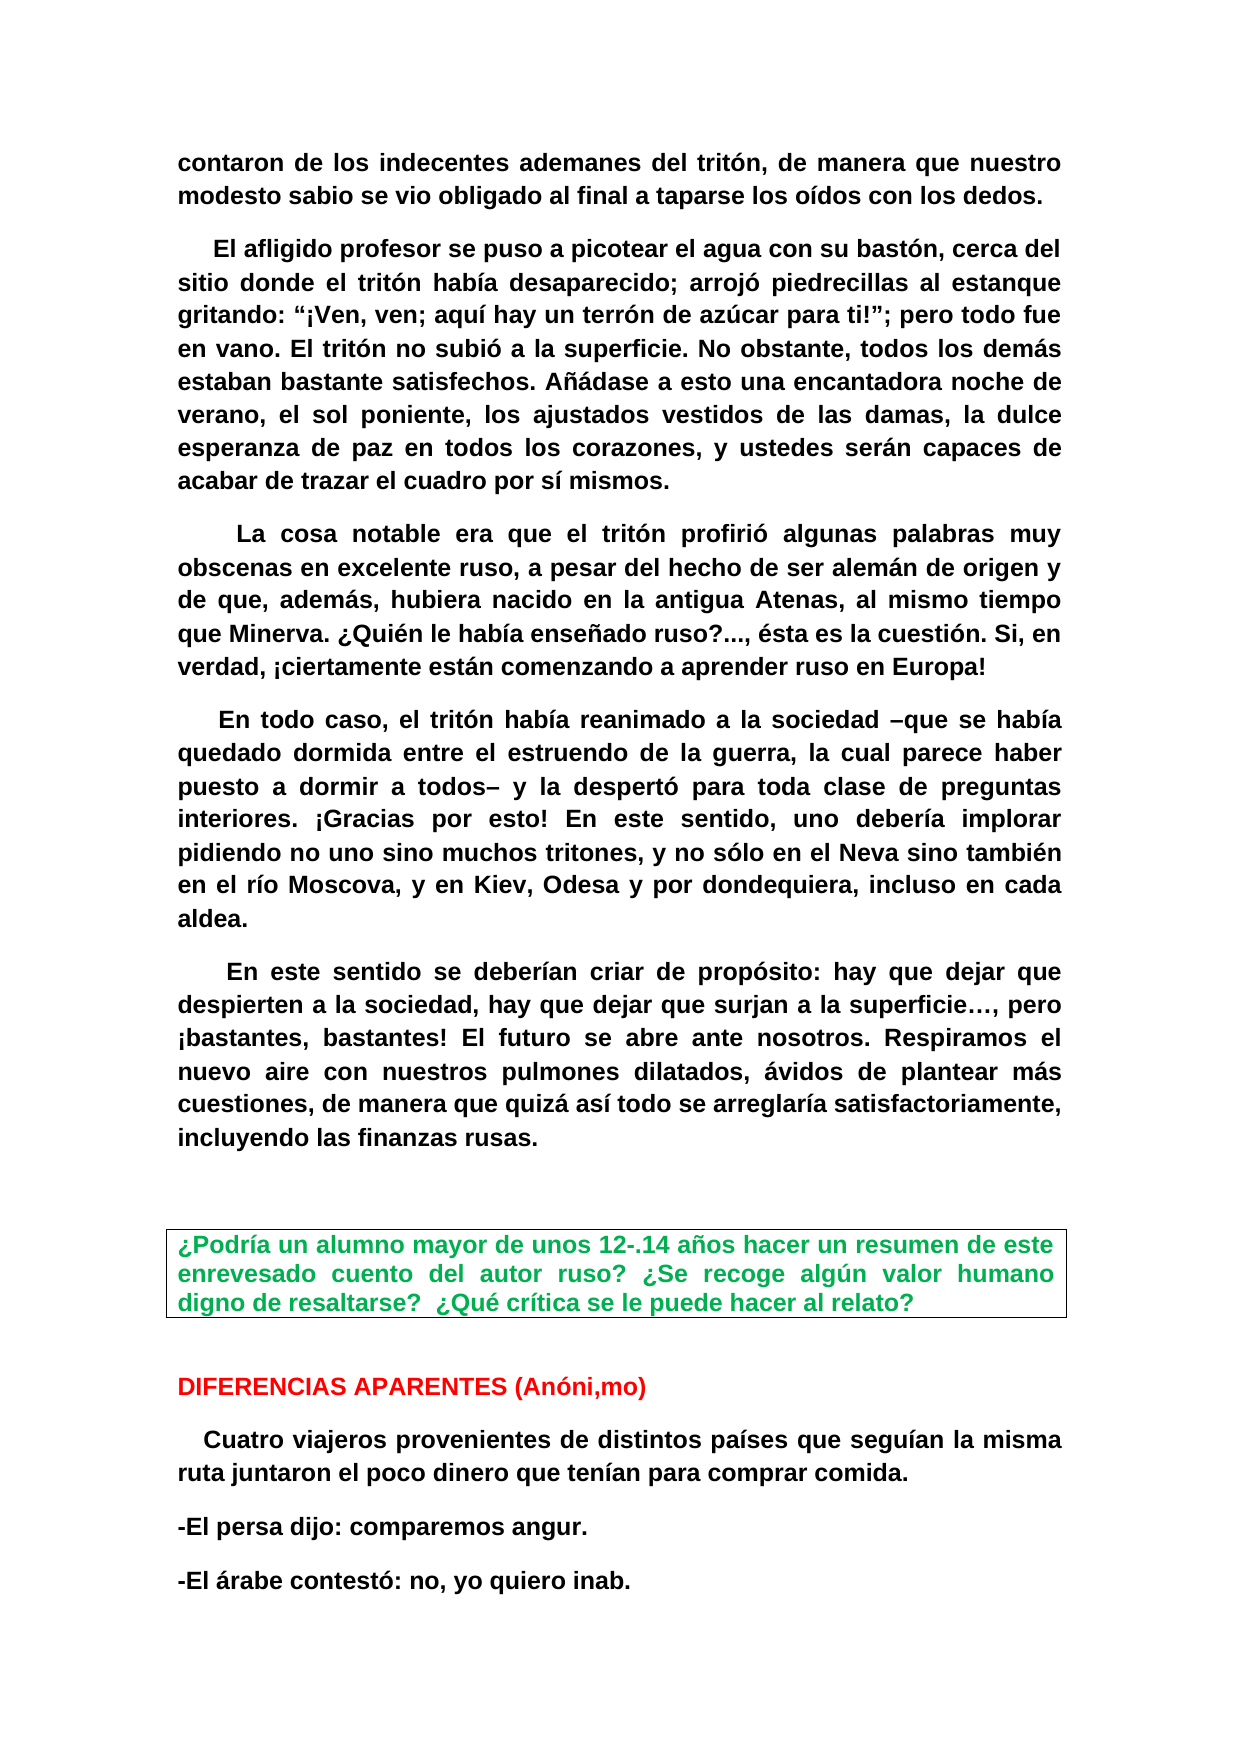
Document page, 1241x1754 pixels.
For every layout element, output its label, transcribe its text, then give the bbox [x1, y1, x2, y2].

table_header ¿Podría un alumno mayor de unos 12-.14 años hacer un resumen de este enrevesado cuento del autor ruso? ¿Se recoge algún valor humano digno de resaltarse? ¿Qué crítica se le puede hacer al relato? [167, 1230, 1066, 1317]
text En todo caso, el tritón había reanimado a la sociedad –que se había quedado dormida entre el estruendo de la guerra, la cual parece haber puesto a dormir a todos– y la despertó para toda clase de preguntas interiores. ¡Gracias por esto! En este sentido, uno debería implorar pidiendo no uno sino muchos tritones, y no sólo en el Neva sino también en el río Moscova, y en Kiev, Odesa y por dondequiera, incluso en cada aldea. [177, 705, 1063, 932]
text En este sentido se deberían criar de propósito: hay que dejar que despierten a la sociedad, hay que dejar que surjan a la superficie…, pero ¡bastantes, bastantes! El futuro se abre ante nosotros. Respiramos el nuevo aire con nuestros pulmones dilatados, ávidos de plantear más cuestiones, de manera que quizá así todo se arreglaría satisfactoriamente, incluyendo las finanzas rusas. [177, 957, 1063, 1151]
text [177, 148, 1063, 209]
text La cosa notable era que el tritón profirió algunas palabras muy obscenas en excelente ruso, a pesar del hecho de ser alemán de origen y de que, además, hubiera nacido en la antigua Atenas, al mismo tiempo que Minerva. ¿Quién le había enseñado ruso?..., ésta es la cuestión. Si, en verdad, ¡ciertamente están comenzando a aprender ruso en Europa! [177, 519, 1063, 680]
text -El árabe contestó: no, yo quiero inab. [177, 1566, 1063, 1595]
text -El persa dijo: comparemos angur. [177, 1512, 1063, 1541]
text El afligido profesor se puso a picotear el agua con su bastón, cerca del sitio donde el tritón había desaparecido; arrojó piedrecillas al estanque gritando: “¡Ven, ven; aquí hay un terrón de azúcar para ti!”; pero todo fue en vano. El tritón no subió a la superficie. No obstante, todos los demás estaban bastante satisfechos. Añádase a esto una encantadora noche de verano, el sol poniente, los ajustados vestidos de las damas, la dulce esperanza de paz en todos los corazones, y ustedes serán capaces de acabar de trazar el cuadro por sí mismos. [177, 234, 1063, 494]
text DIFERENCIAS APARENTES (Anóni,mo) [177, 1372, 1063, 1400]
text Cuatro viajeros provenientes de distintos países que seguían la misma ruta juntaron el poco dinero que tenían para comprar comida. [177, 1425, 1063, 1487]
